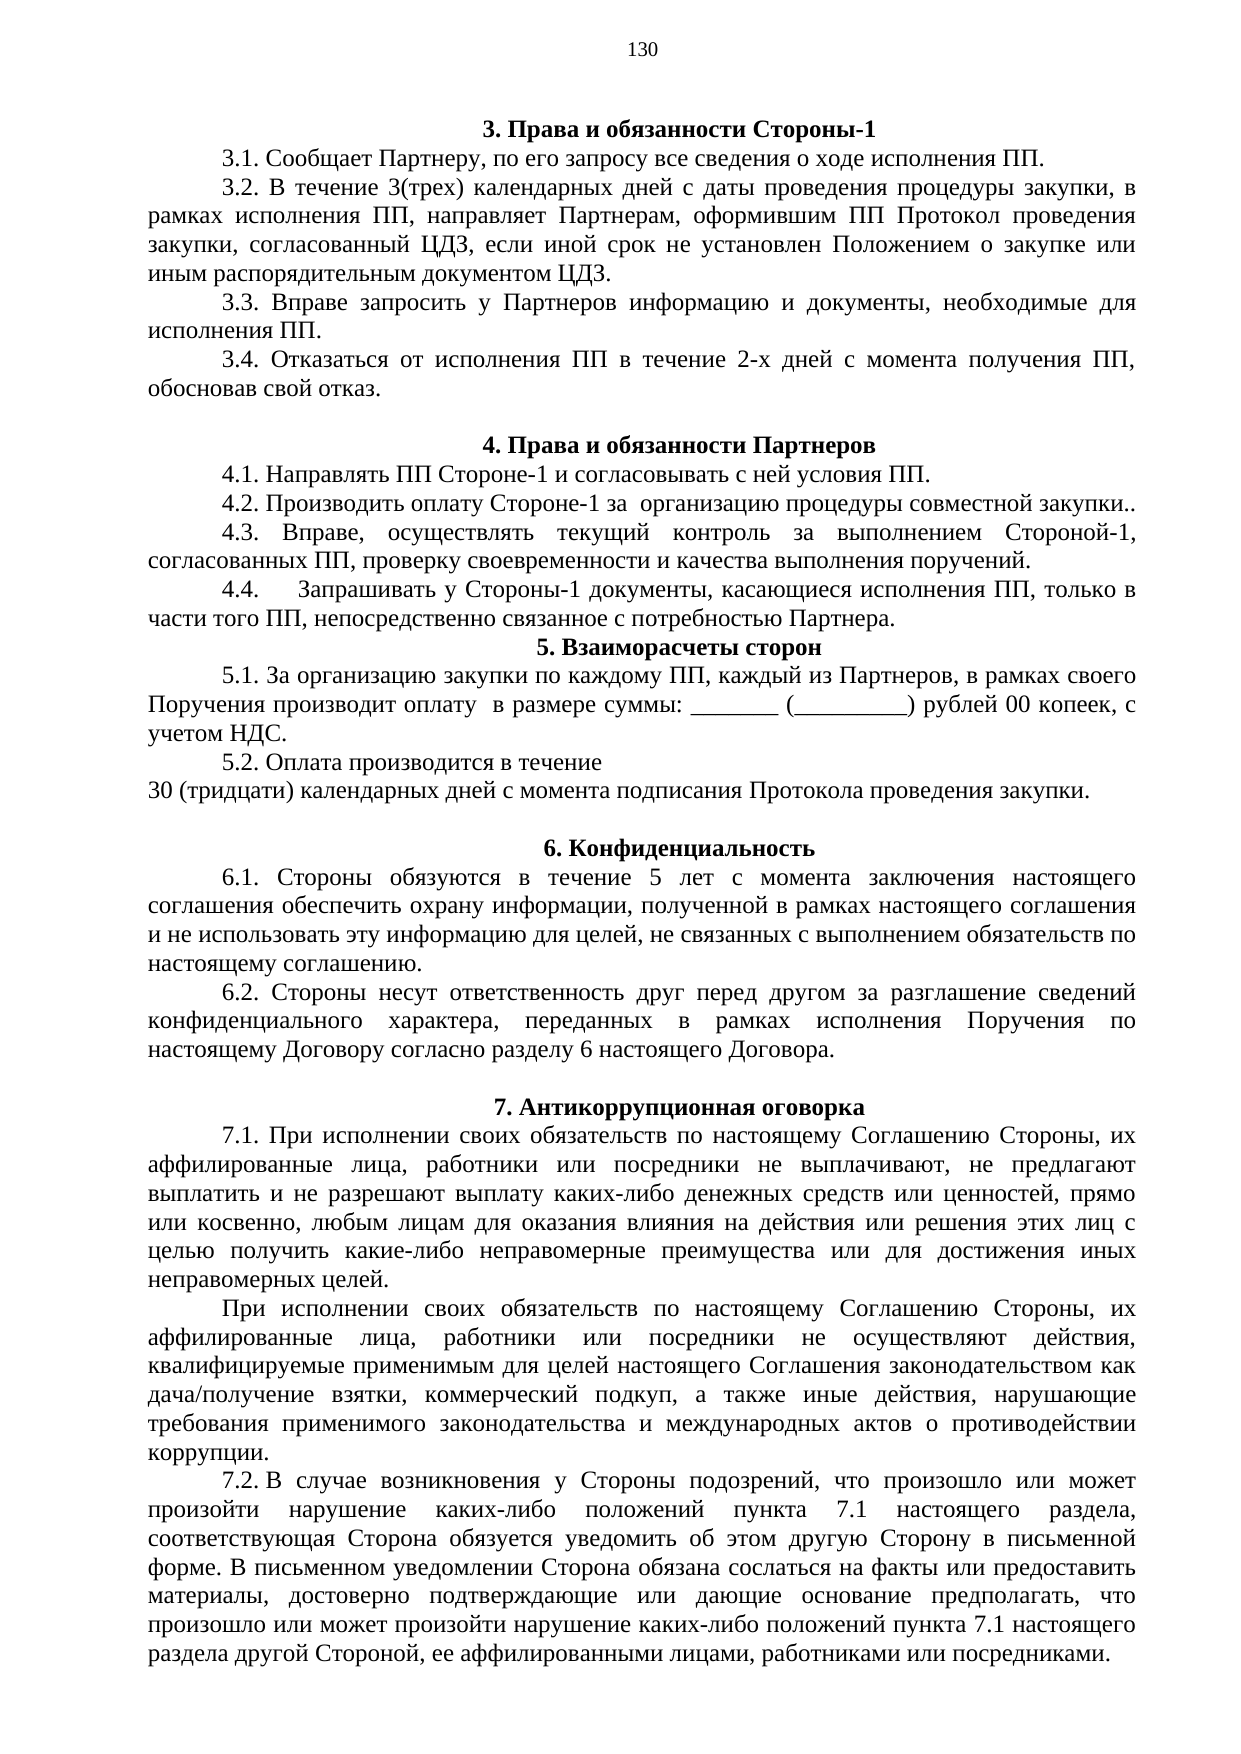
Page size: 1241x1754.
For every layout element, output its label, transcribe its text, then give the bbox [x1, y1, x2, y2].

text 4.1. Направлять ПП Стороне-1 и согласовывать с ней условия ПП. [148, 459, 1137, 488]
text 4.2. Производить оплату Стороне-1 за организацию процедуры совместной закупки.. [148, 488, 1137, 517]
text 5. Взаиморасчеты сторон [148, 632, 1137, 660]
text 3. Права и обязанности Стороны-1 [148, 114, 1137, 143]
text 6. Конфиденциальность [148, 833, 1137, 862]
text 3.4. Отказаться от исполнения ПП в течение 2-х дней с момента получения ПП, обосновав свой отказ. [148, 344, 1137, 402]
text 4. Права и обязанности Партнеров [148, 430, 1137, 459]
text 7. Антикоррупционная оговорка [148, 1092, 1137, 1120]
text При исполнении своих обязательств по настоящему Соглашению Стороны, их аффилированные лица, работники или посредники не осуществляют действия, квалифицируемые применимым для целей настоящего Соглашения законодательством как дача/получение взятки, коммерческий подкуп, а также иные действия, нарушающие требования применимого законодательства и международных актов о противодействии коррупции. [148, 1293, 1137, 1465]
text 7.1. При исполнении своих обязательств по настоящему Соглашению Стороны, их аффилированные лица, работники или посредники не выплачивают, не предлагают выплатить и не разрешают выплату каких-либо денежных средств или ценностей, прямо или косвенно, любым лицам для оказания влияния на действия или решения этих лиц с целью получить какие-либо неправомерные преимущества или для достижения иных неправомерных целей. [148, 1120, 1137, 1293]
text 6.2. Стороны несут ответственность друг перед другом за разглашение сведений конфиденциального характера, переданных в рамках исполнения Поручения по настоящему Договору согласно разделу 6 настоящего Договора. [148, 977, 1137, 1063]
text 5.2. Оплата производится в течение 30 (тридцати) календарных дней с момента подписания Протокола проведения закупки. [148, 747, 1137, 804]
text 3.1. Сообщает Партнеру, по его запросу все сведения о ходе исполнения ПП. [148, 143, 1137, 172]
text 4.3. Вправе, осуществлять текущий контроль за выполнением Стороной-1, согласованных ПП, проверку своевременности и качества выполнения поручений. [148, 517, 1137, 574]
text 6.1. Стороны обязуются в течение 5 лет с момента заключения настоящего соглашения обеспечить охрану информации, полученной в рамках настоящего соглашения и не использовать эту информацию для целей, не связанных с выполнением обязательств по настоящему соглашению. [148, 862, 1137, 977]
text 5.1. За организацию закупки по каждому ПП, каждый из Партнеров, в рамках своего Поручения производит оплату в размере суммы: _______ (_________) рублей 00 копеек, с учетом НДС. [148, 660, 1137, 747]
text 4.4. Запрашивать у Стороны-1 документы, касающиеся исполнения ПП, только в части того ПП, непосредственно связанное с потребностью Партнера. [148, 574, 1137, 632]
text 3.3. Вправе запросить у Партнеров информацию и документы, необходимые для исполнения ПП. [148, 287, 1137, 344]
text 3.2. В течение 3(трех) календарных дней с даты проведения процедуры закупки, в рамках исполнения ПП, направляет Партнерам, оформившим ПП Протокол проведения закупки, согласованный ЦДЗ, если иной срок не установлен Положением о закупке или иным распорядительным документом ЦДЗ. [148, 172, 1137, 287]
text 7.2. В случае возникновения у Стороны подозрений, что произошло или может произойти нарушение каких-либо положений пункта 7.1 настоящего раздела, соответствующая Сторона обязуется уведомить об этом другую Сторону в письменной форме. В письменном уведомлении Сторона обязана сослаться на факты или предоставить материалы, достоверно подтверждающие или дающие основание предполагать, что произошло или может произойти нарушение каких-либо положений пункта 7.1 настоящего раздела другой Стороной, ее аффилированными лицами, работниками или посредниками. [148, 1465, 1137, 1667]
